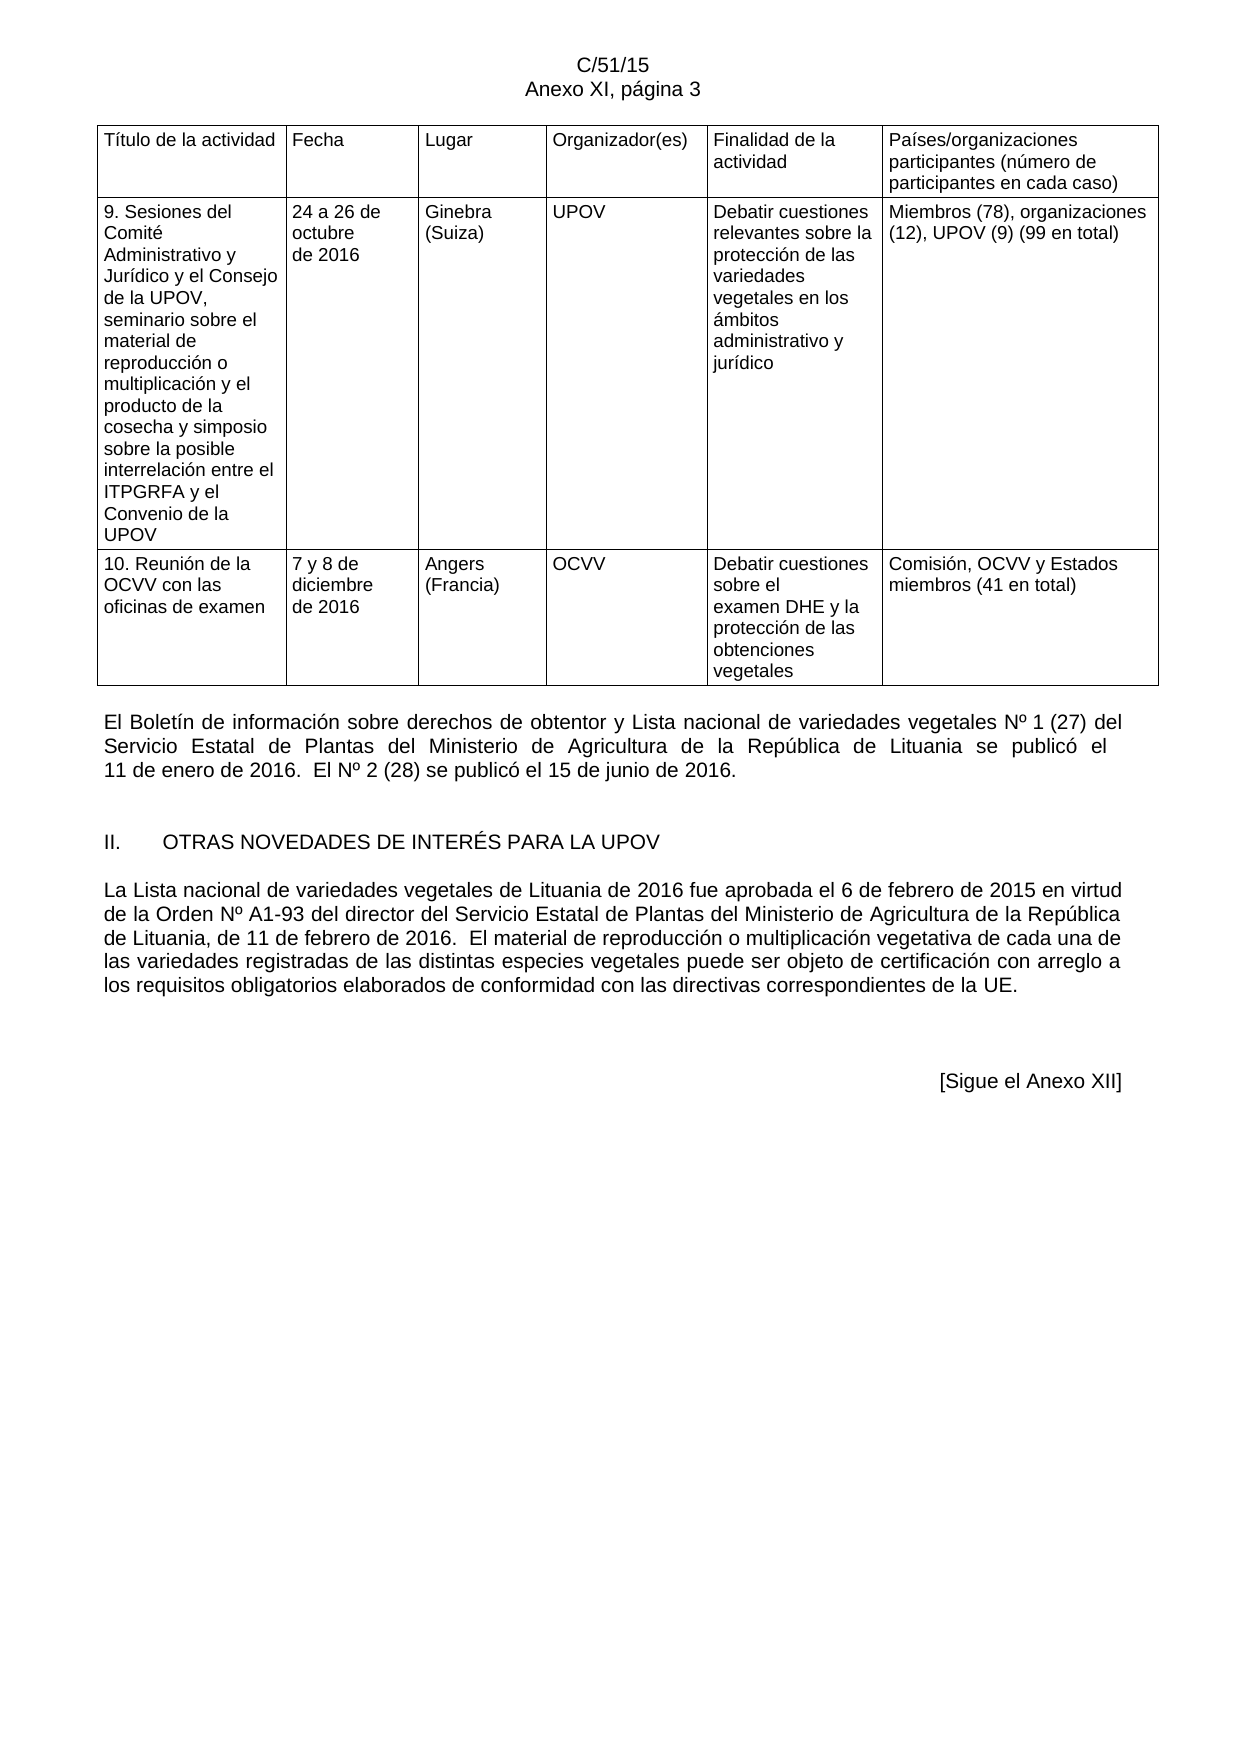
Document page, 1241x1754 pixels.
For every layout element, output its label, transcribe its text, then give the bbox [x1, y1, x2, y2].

table_cell OCVV [547, 550, 707, 685]
table_cell UPOV [547, 198, 707, 548]
table_header Lugar [419, 126, 546, 197]
table_header Países/organizaciones participantes (número de participantes en cada caso) [883, 126, 1158, 197]
table_cell Comisión, OCVV y Estados miembros (41 en total) [883, 550, 1158, 685]
text [Sigue el Anexo XII] [103, 1069, 1122, 1093]
table_header Finalidad de la actividad [708, 126, 882, 197]
table_header Título de la actividad [98, 126, 286, 197]
table_cell 7 y 8 de diciembre de 2016 [287, 550, 418, 685]
table_cell Debatir cuestiones sobre el examen DHE y la protección de las obtenciones vegetales [708, 550, 882, 685]
table_cell 24 a 26 de octubre de 2016 [287, 198, 418, 548]
table_cell 10. Reunión de la OCVV con las oficinas de examen [98, 550, 286, 685]
text La Lista nacional de variedades vegetales de Lituania de 2016 fue aprobada el 6 de febrero de 2015 en virtud de la Orden Nº A1-93 del director del Servicio Estatal de Plantas del Ministerio de Agricultura de la República de Lituania, de 11 de febrero de 2016. El material de reproducción o multiplicación vegetativa de cada una de las variedades registradas de las distintas especies vegetales puede ser objeto de certificación con arreglo a los requisitos obligatorios elaborados de conformidad con las directivas correspondientes de la UE. [103, 877, 1122, 997]
table_cell 9. Sesiones del Comité Administrativo y Jurídico y el Consejo de la UPOV, seminario sobre el material de reproducción o multiplicación y el producto de la cosecha y simposio sobre la posible interrelación entre el ITPGRFA y el Convenio de la UPOV [98, 198, 286, 548]
text II. OTRAS NOVEDADES DE INTERÉS PARA LA UPOV [103, 829, 1122, 853]
table_cell Ginebra (Suiza) [419, 198, 546, 548]
table_cell Debatir cuestiones relevantes sobre la protección de las variedades vegetales en los ámbitos administrativo y jurídico [708, 198, 882, 548]
table_cell Miembros (78), organizaciones (12), UPOV (9) (99 en total) [883, 198, 1158, 548]
text El Boletín de información sobre derechos de obtentor y Lista nacional de variedades vegetales Nº 1 (27) del Servicio Estatal de Plantas del Ministerio de Agricultura de la República de Lituania se publicó el 11 de enero de 2016. El Nº 2 (28) se publicó el 15 de junio de 2016. [103, 710, 1122, 782]
table_header Fecha [287, 126, 418, 197]
table_header Organizador(es) [547, 126, 707, 197]
table_cell Angers (Francia) [419, 550, 546, 685]
